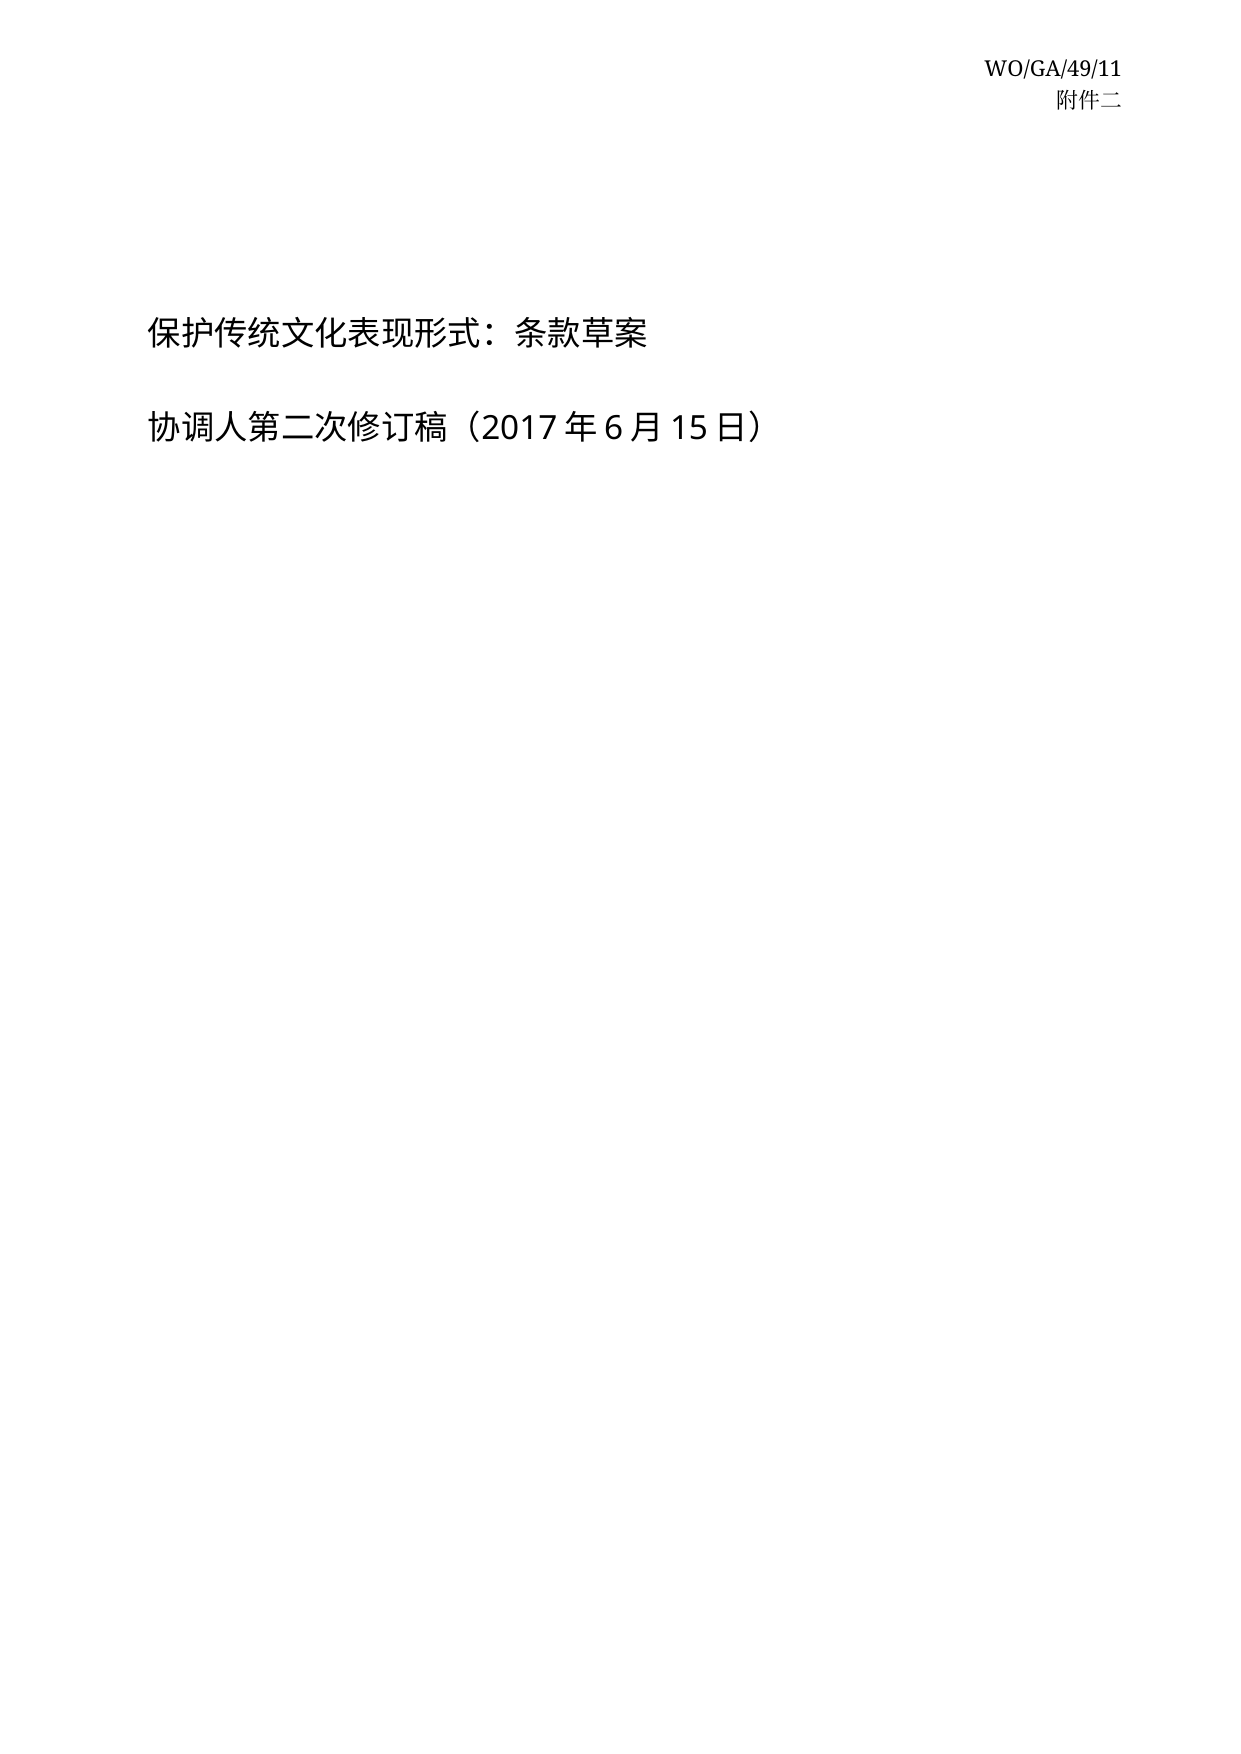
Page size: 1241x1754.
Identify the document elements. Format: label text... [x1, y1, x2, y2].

text 协调人第二次修订稿（2017年6月15日） [148, 401, 1122, 449]
text 保护传统文化表现形式：条款草案 [148, 307, 1122, 355]
